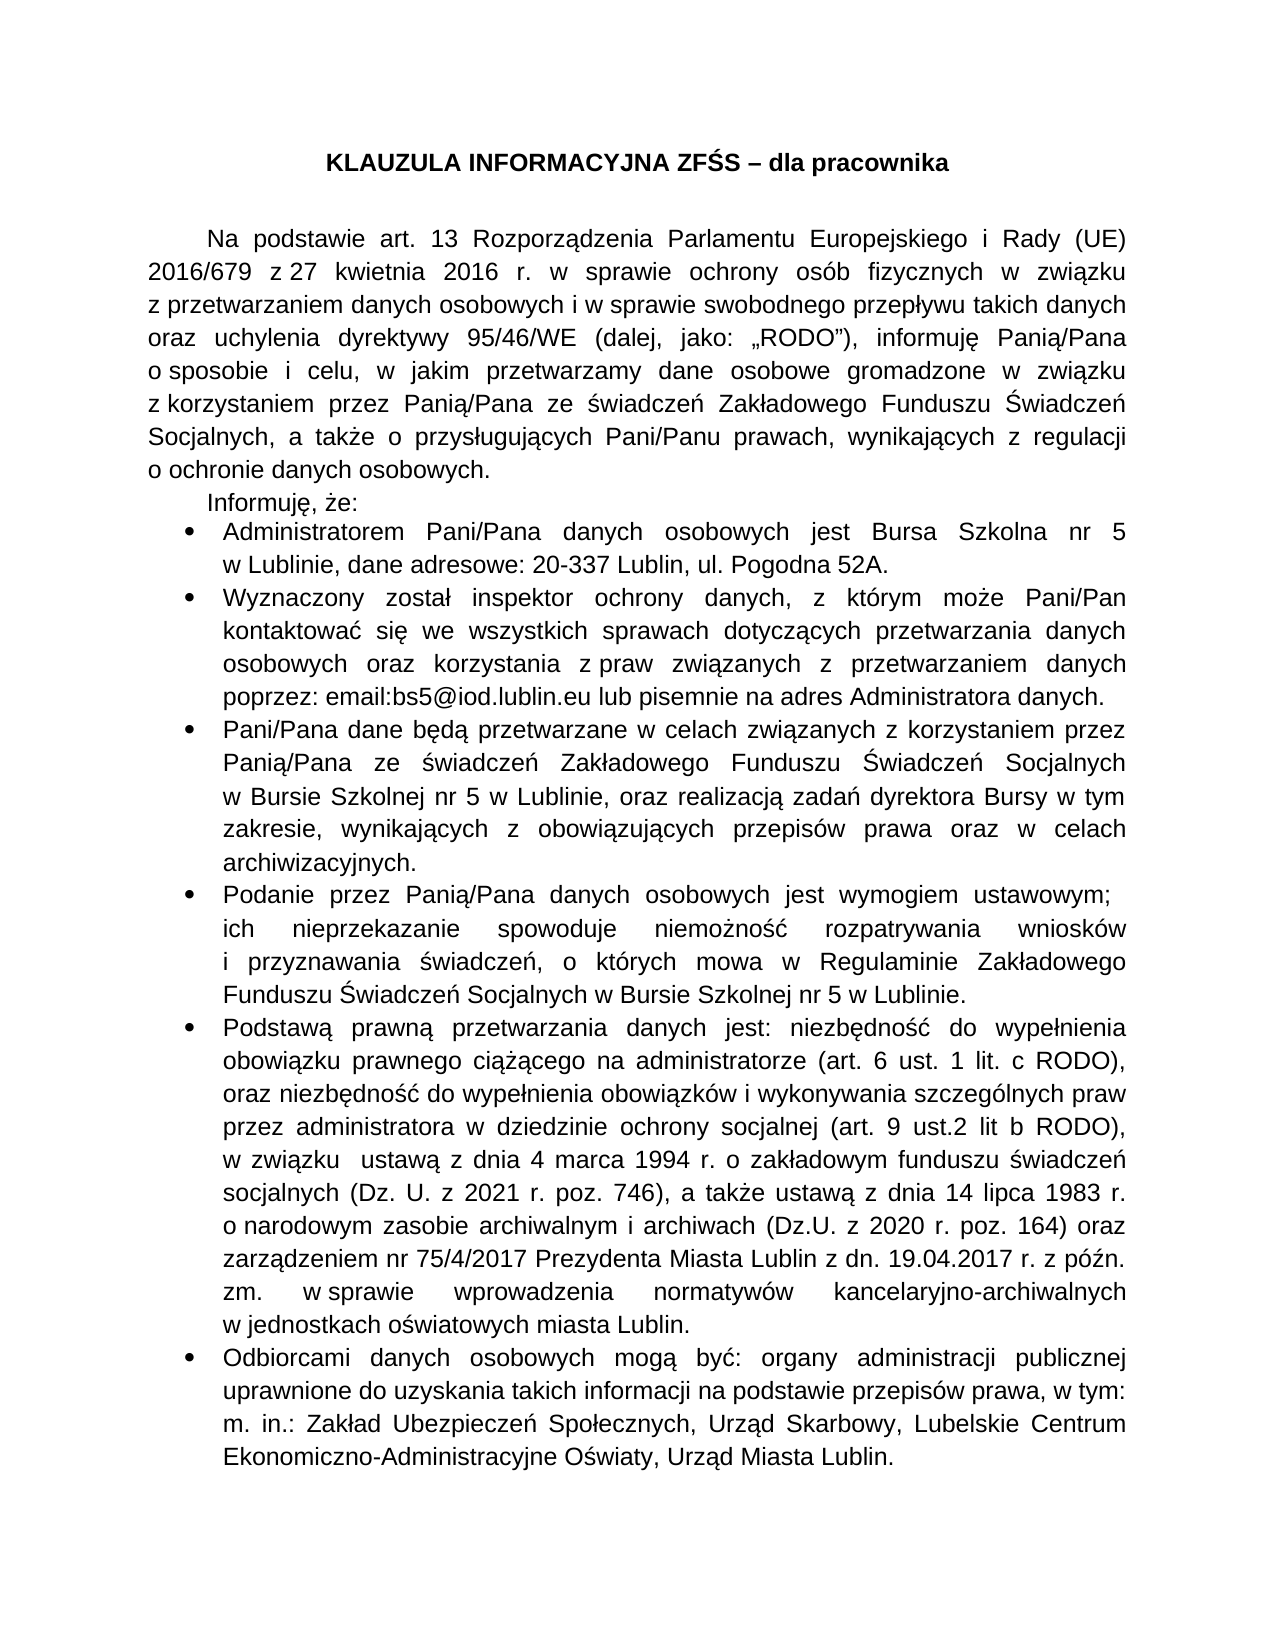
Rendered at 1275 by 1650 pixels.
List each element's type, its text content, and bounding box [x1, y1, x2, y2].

list Podanie przez Panią/Pana danych osobowych jest wymogiem ustawowym; ich nieprzekazanie spowoduje niemożność rozpatrywania wniosków i przyznawania świadczeń, o których mowa w Regulaminie Zakładowego Funduszu Świadczeń Socjalnych w Bursie Szkolnej nr 5 w Lublinie. [185, 881, 1127, 1008]
list Podstawą prawną przetwarzania danych jest: niezbędność do wypełnienia obowiązku prawnego ciążącego na administratorze (art. 6 ust. 1 lit. c RODO), oraz niezbędność do wypełnienia obowiązków i wykonywania szczególnych praw przez administratora w dziedzinie ochrony socjalnej (art. 9 ust.2 lit b RODO), w związku ustawą z dnia 4 marca 1994 r. o zakładowym funduszu świadczeń socjalnych (Dz. U. z 2021 r. poz. 746), a także ustawą z dnia 14 lipca 1983 r. o narodowym zasobie archiwalnym i archiwach (Dz.U. z 2020 r. poz. 164) oraz zarządzeniem nr 75/4/2017 Prezydenta Miasta Lublin z dn. 19.04.2017 r. z późn. zm. w sprawie wprowadzenia normatywów kancelaryjno-archiwalnych w jednostkach oświatowych miasta Lublin. [185, 1013, 1127, 1339]
text Informuję, że: [148, 488, 1127, 517]
list Odbiorcami danych osobowych mogą być: organy administracji publicznej uprawnione do uzyskania takich informacji na podstawie przepisów prawa, w tym: m. in.: Zakład Ubezpieczeń Społecznych, Urząd Skarbowy, Lubelskie Centrum Ekonomiczno-Administracyjne Oświaty, Urząd Miasta Lublin. [185, 1343, 1127, 1471]
list Administratorem Pani/Pana danych osobowych jest Bursa Szkolna nr 5 w Lublinie, dane adresowe: 20-337 Lublin, ul. Pogodna 52A. [185, 517, 1127, 579]
text Na podstawie art. 13 Rozporządzenia Parlamentu Europejskiego i Rady (UE) 2016/679 z 27 kwietnia 2016 r. w sprawie ochrony osób fizycznych w związku z przetwarzaniem danych osobowych i w sprawie swobodnego przepływu takich danych oraz uchylenia dyrektywy 95/46/WE (dalej, jako: „RODO”), informuję Panią/Pana o sposobie i celu, w jakim przetwarzamy dane osobowe gromadzone w związku z korzystaniem przez Panią/Pana ze świadczeń Zakładowego Funduszu Świadczeń Socjalnych, a także o przysługujących Pani/Panu prawach, wynikających z regulacji o ochronie danych osobowych. [148, 224, 1127, 484]
list Wyznaczony został inspektor ochrony danych, z którym może Pani/Pan kontaktować się we wszystkich sprawach dotyczących przetwarzania danych osobowych oraz korzystania z praw związanych z przetwarzaniem danych poprzez: email:bs5@iod.lublin.eu lub pisemnie na adres Administratora danych. [185, 583, 1127, 711]
list Pani/Pana dane będą przetwarzane w celach związanych z korzystaniem przez Panią/Pana ze świadczeń Zakładowego Funduszu Świadczeń Socjalnych w Bursie Szkolnej nr 5 w Lublinie, oraz realizacją zadań dyrektora Bursy w tym zakresie, wynikających z obowiązujących przepisów prawa oraz w celach archiwizacyjnych. [185, 715, 1127, 876]
text KLAUZULA INFORMACYJNA ZFŚS – dla pracownika [148, 148, 1127, 176]
